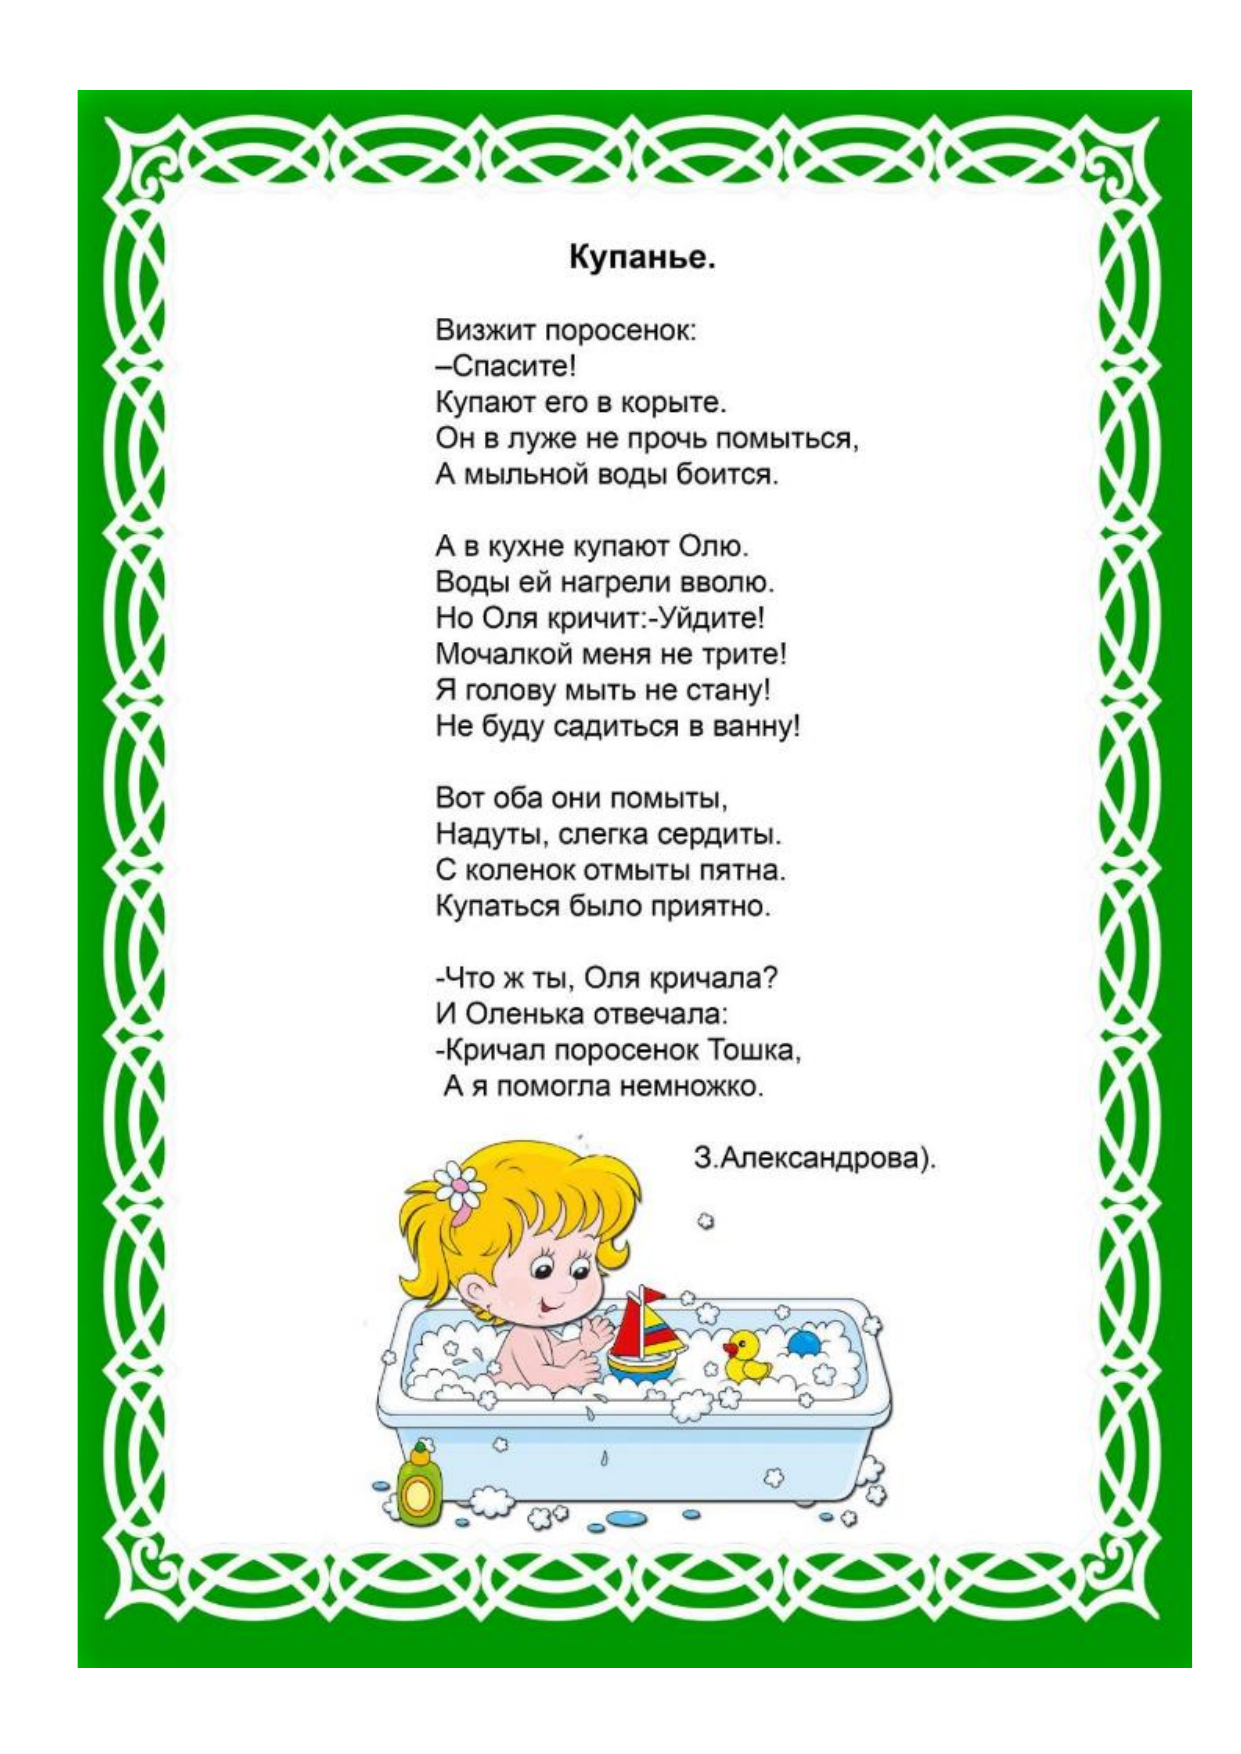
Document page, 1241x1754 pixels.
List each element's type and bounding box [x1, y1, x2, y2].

picture [77, 90, 1193, 1668]
